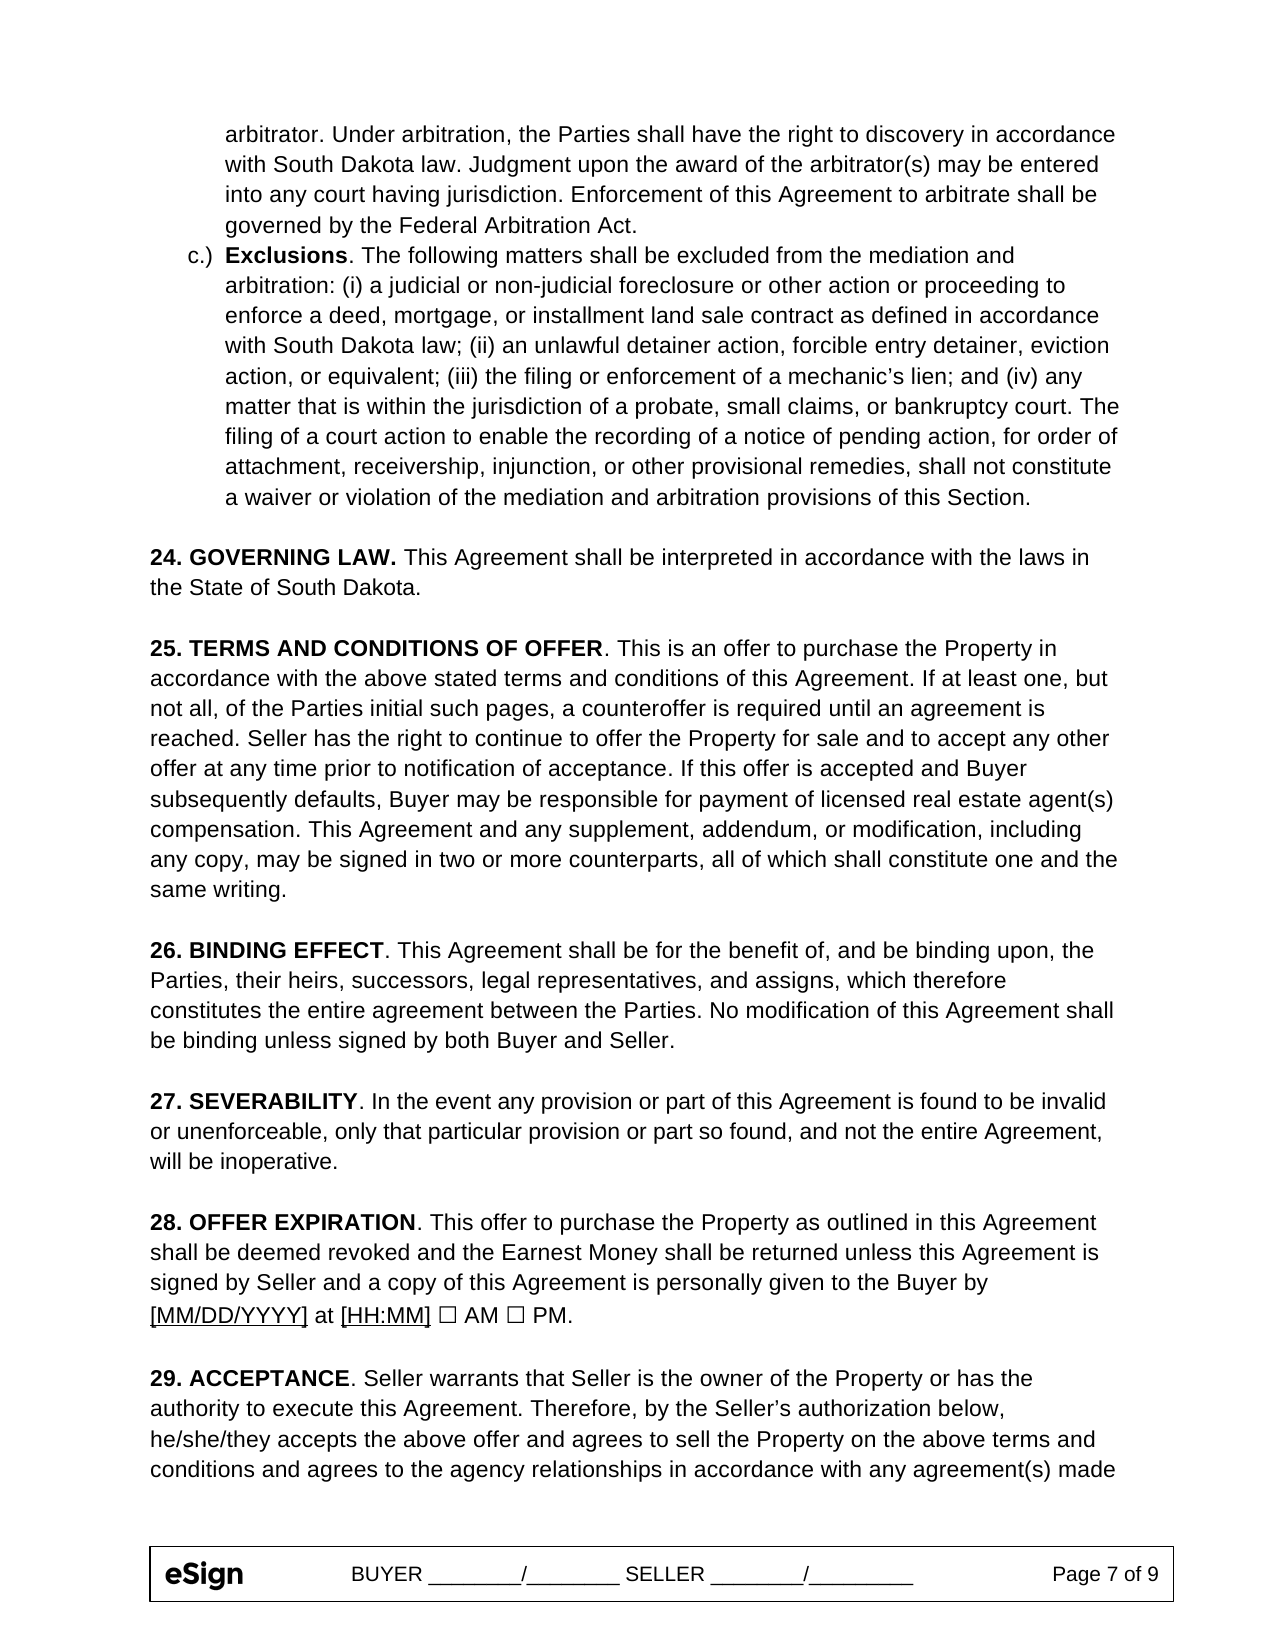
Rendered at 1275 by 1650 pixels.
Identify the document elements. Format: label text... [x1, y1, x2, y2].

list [187, 121, 1125, 238]
text 25. TERMS AND CONDITIONS OF OFFER. This is an offer to purchase the Property in accordance with the above stated terms and conditions of this Agreement. If at least one, but not all, of the Parties initial such pages, a counteroffer is required until an agreement is reached. Seller has the right to continue to offer the Property for sale and to accept any other offer at any time prior to notification of acceptance. If this offer is accepted and Buyer subsequently defaults, Buyer may be responsible for payment of licensed real estate agent(s) compensation. This Agreement and any supplement, addendum, or modification, including any copy, may be signed in two or more counterparts, all of which shall constitute one and the same writing. [150, 634, 1125, 902]
list Exclusions. The following matters shall be excluded from the mediation and arbitration: (i) a judicial or non-judicial foreclosure or other action or proceeding to enforce a deed, mortgage, or installment land sale contract as defined in accordance with South Dakota law; (ii) an unlawful detainer action, forcible entry detainer, eviction action, or equivalent; (iii) the filing or enforcement of a mechanic’s lien; and (iv) any matter that is within the jurisdiction of a probate, small claims, or bankruptcy court. The filing of a court action to enable the recording of a notice of pending action, for order of attachment, receivership, injunction, or other provisional remedies, shall not constitute a waiver or violation of the mediation and arbitration provisions of this Section. [187, 242, 1125, 510]
text 26. BINDING EFFECT. This Agreement shall be for the benefit of, and be binding upon, the Parties, their heirs, successors, legal representatives, and assigns, which therefore constitutes the entire agreement between the Parties. No modification of this Agreement shall be binding unless signed by both Buyer and Seller. [150, 937, 1125, 1053]
text 24. GOVERNING LAW. This Agreement shall be interpreted in accordance with the laws in the State of South Dakota. [150, 544, 1125, 600]
text 27. SEVERABILITY. In the event any provision or part of this Agreement is found to be invalid or unenforceable, only that particular provision or part so found, and not the entire Agreement, will be inoperative. [150, 1088, 1125, 1174]
text 28. OFFER EXPIRATION. This offer to purchase the Property as outlined in this Agreement shall be deemed revoked and the Earnest Money shall be returned unless this Agreement is signed by Seller and a copy of this Agreement is personally given to the Buyer by [MM/DD/YYYY] at [HH:MM] AM PM. [150, 1208, 1125, 1330]
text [150, 1365, 1125, 1482]
picture [150, 1547, 261, 1601]
